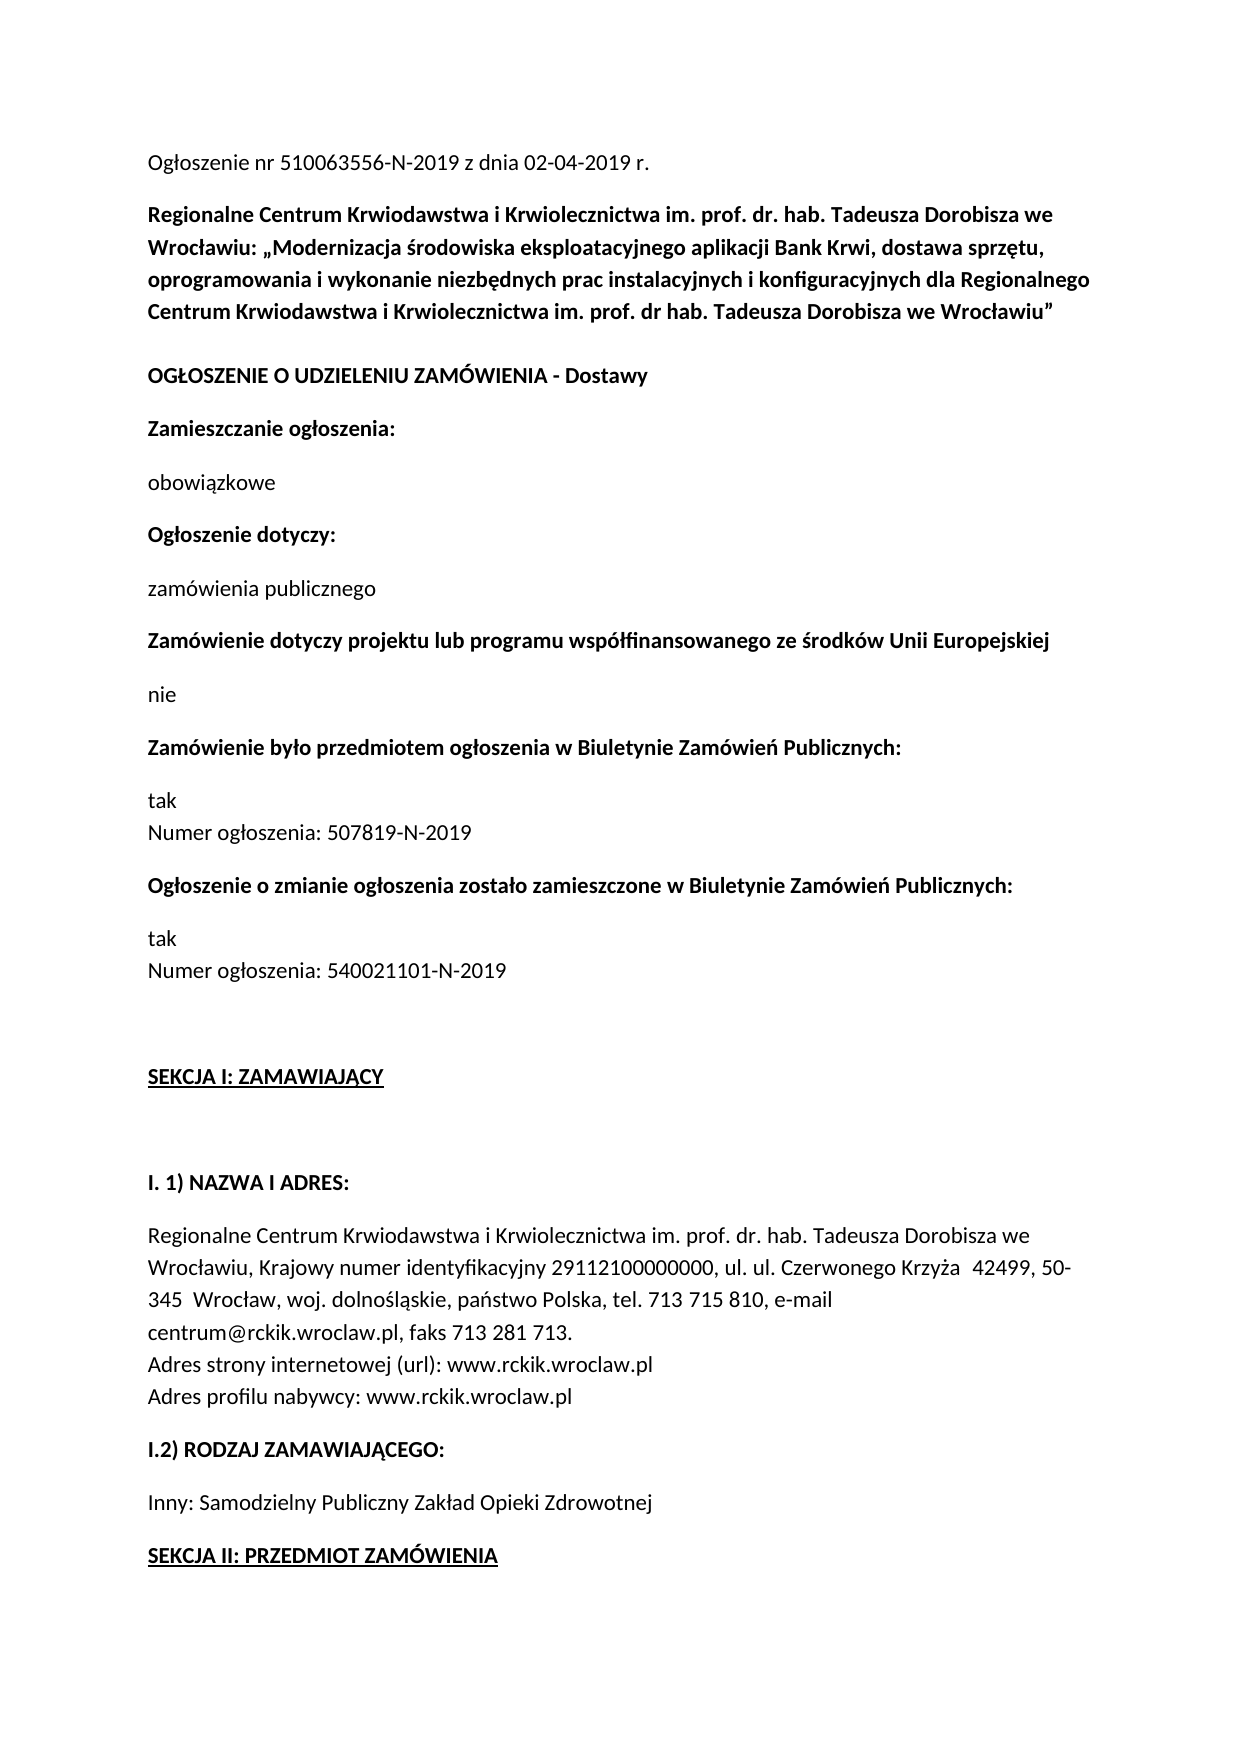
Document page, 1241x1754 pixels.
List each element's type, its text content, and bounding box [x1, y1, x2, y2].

text Regionalne Centrum Krwiodawstwa i Krwiolecznictwa im. prof. dr. hab. Tadeusza Dorobisza we Wrocławiu, Krajowy numer identyfikacyjny 29112100000000, ul. ul. Czerwonego Krzyża 42499, 50-345 Wrocław, woj. dolnośląskie, państwo Polska, tel. 713 715 810, e-mail centrum@rckik.wroclaw.pl, faks 713 281 713. Adres strony internetowej (url): www.rckik.wroclaw.pl Adres profilu nabywcy: www.rckik.wroclaw.pl [148, 1221, 1093, 1410]
text Inny: Samodzielny Publiczny Zakład Opieki Zdrowotnej [148, 1488, 1093, 1516]
text tak Numer ogłoszenia: 507819-N-2019 [148, 786, 1093, 846]
text Zamówienie było przedmiotem ogłoszenia w Biuletynie Zamówień Publicznych: [148, 733, 1093, 761]
text Ogłoszenie dotyczy: [148, 521, 1093, 549]
text nie [148, 680, 1093, 708]
text I. 1) NAZWA I ADRES: [148, 1168, 1093, 1196]
text I.2) RODZAJ ZAMAWIAJĄCEGO: [148, 1435, 1093, 1463]
text Zamieszczanie ogłoszenia: [148, 414, 1093, 443]
text SEKCJA II: PRZEDMIOT ZAMÓWIENIA [148, 1541, 1093, 1569]
text Ogłoszenie nr 510063556-N-2019 z dnia 02-04-2019 r. [148, 148, 1093, 176]
text SEKCJA I: ZAMAWIAJĄCY [148, 1062, 1093, 1090]
text obowiązkowe [148, 468, 1093, 496]
text Ogłoszenie o zmianie ogłoszenia zostało zamieszczone w Biuletynie Zamówień Publicznych: [148, 871, 1093, 899]
text zamówienia publicznego [148, 574, 1093, 602]
text Zamówienie dotyczy projektu lub programu współfinansowanego ze środków Unii Europejskiej [148, 627, 1093, 655]
text Regionalne Centrum Krwiodawstwa i Krwiolecznictwa im. prof. dr. hab. Tadeusza Dorobisza we Wrocławiu: „Modernizacja środowiska eksploatacyjnego aplikacji Bank Krwi, dostawa sprzętu, oprogramowania i wykonanie niezbędnych prac instalacyjnych i konfiguracyjnych dla Regionalnego Centrum Krwiodawstwa i Krwiolecznictwa im. prof. dr hab. Tadeusza Dorobisza we Wrocławiu” OGŁOSZENIE O UDZIELENIU ZAMÓWIENIA - Dostawy [148, 201, 1093, 389]
text tak Numer ogłoszenia: 540021101-N-2019 [148, 924, 1093, 984]
